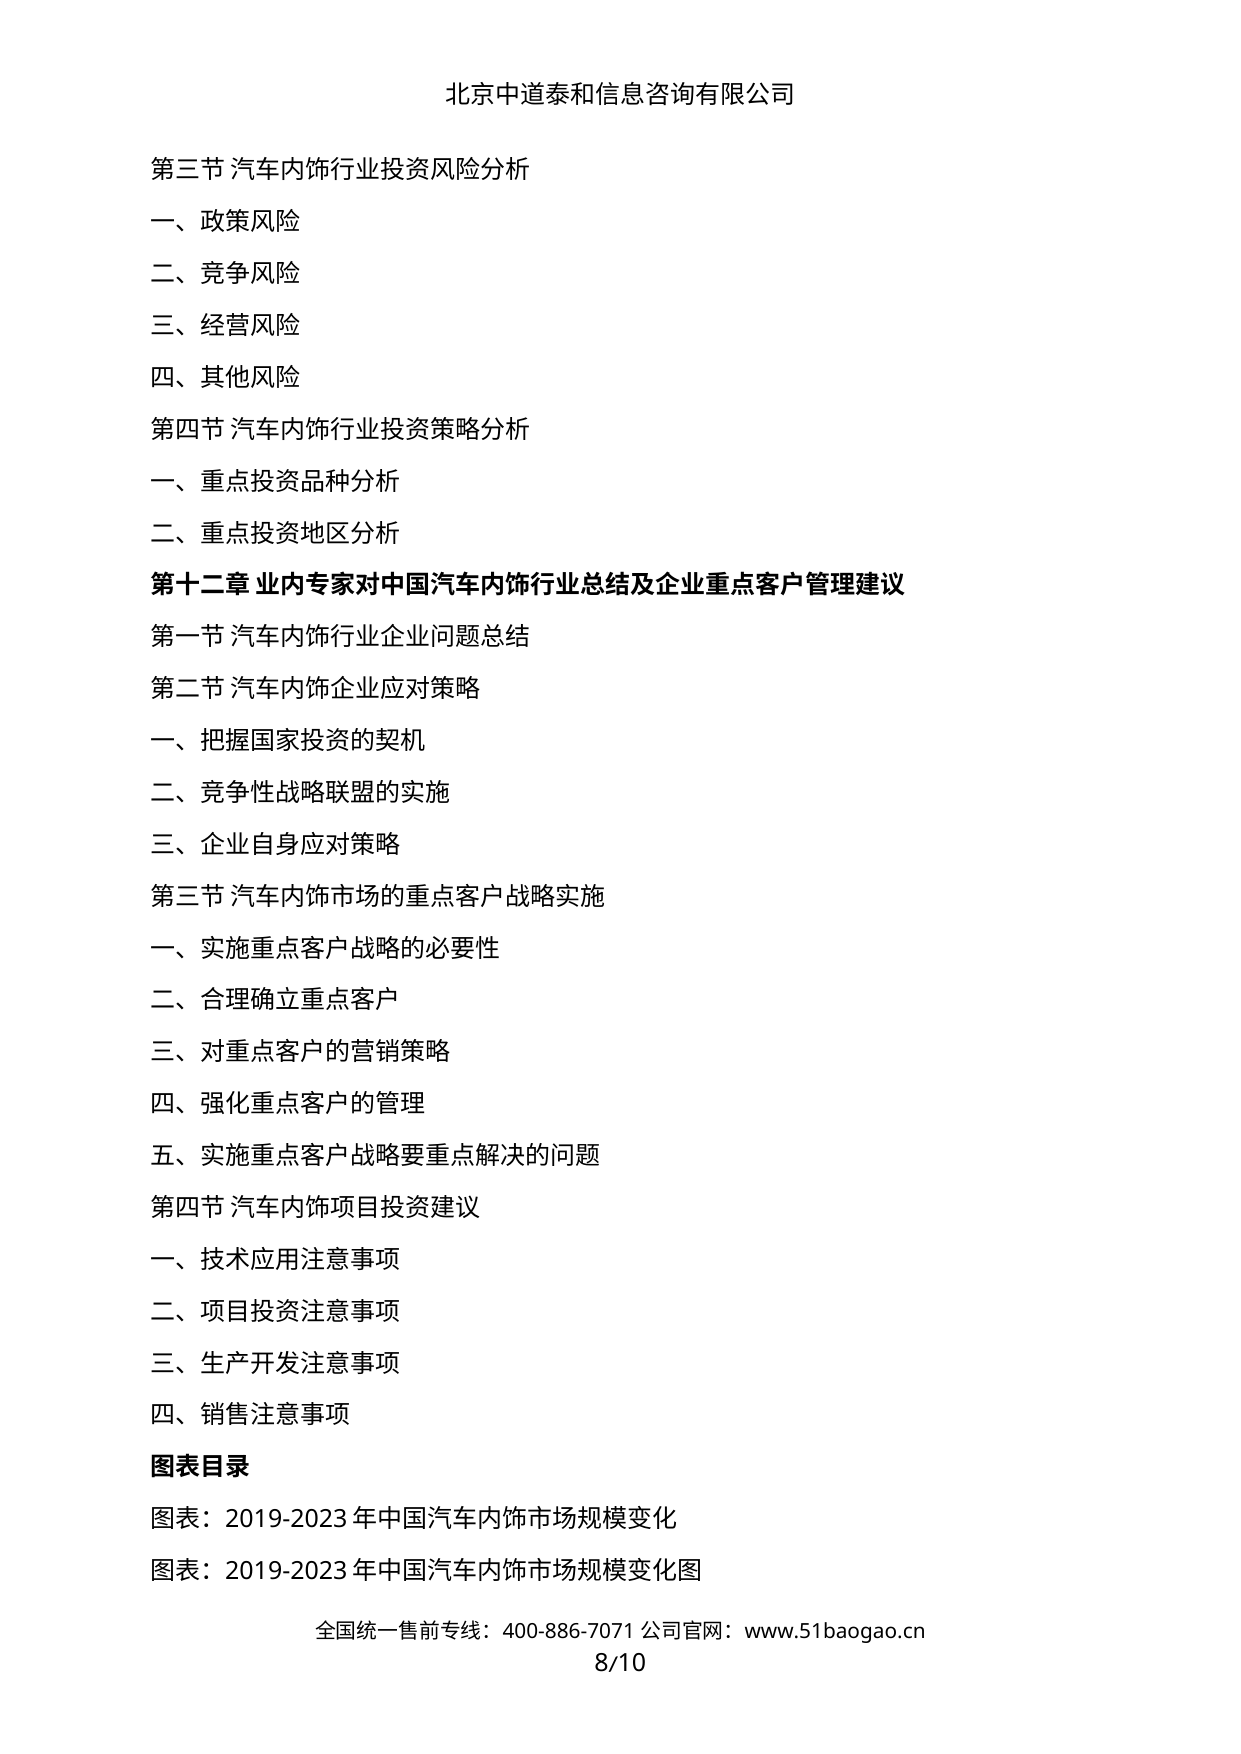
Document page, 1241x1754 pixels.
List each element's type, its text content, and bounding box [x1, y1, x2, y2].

text 三、企业自身应对策略 [150, 824, 1090, 861]
text 四、销售注意事项 [150, 1395, 1090, 1431]
text 二、重点投资地区分析 [150, 513, 1090, 549]
text 第四节 汽车内饰项目投资建议 [150, 1187, 1090, 1224]
text 二、合理确立重点客户 [150, 980, 1090, 1016]
text 三、对重点客户的营销策略 [150, 1032, 1090, 1068]
text 二、项目投资注意事项 [150, 1291, 1090, 1327]
text 二、竞争风险 [150, 254, 1090, 290]
text 图表：2019-2023年中国汽车内饰市场规模变化图 [150, 1551, 1090, 1587]
text 第一节 汽车内饰行业企业问题总结 [150, 617, 1090, 653]
text 三、经营风险 [150, 306, 1090, 342]
text 五、实施重点客户战略要重点解决的问题 [150, 1136, 1090, 1172]
text 第三节 汽车内饰市场的重点客户战略实施 [150, 876, 1090, 912]
text 图表：2019-2023年中国汽车内饰市场规模变化 [150, 1499, 1090, 1535]
text 第二节 汽车内饰企业应对策略 [150, 669, 1090, 705]
text 一、技术应用注意事项 [150, 1239, 1090, 1276]
text 图表目录 [150, 1447, 1090, 1483]
text 二、竞争性战略联盟的实施 [150, 772, 1090, 809]
text 一、实施重点客户战略的必要性 [150, 928, 1090, 964]
text 一、把握国家投资的契机 [150, 721, 1090, 757]
text 第四节 汽车内饰行业投资策略分析 [150, 409, 1090, 446]
text 四、其他风险 [150, 357, 1090, 394]
text 第十二章 业内专家对中国汽车内饰行业总结及企业重点客户管理建议 [150, 565, 1090, 601]
text 四、强化重点客户的管理 [150, 1084, 1090, 1120]
text 第三节 汽车内饰行业投资风险分析 [150, 150, 1090, 186]
text 三、生产开发注意事项 [150, 1343, 1090, 1379]
text 一、重点投资品种分析 [150, 461, 1090, 497]
text 一、政策风险 [150, 202, 1090, 238]
